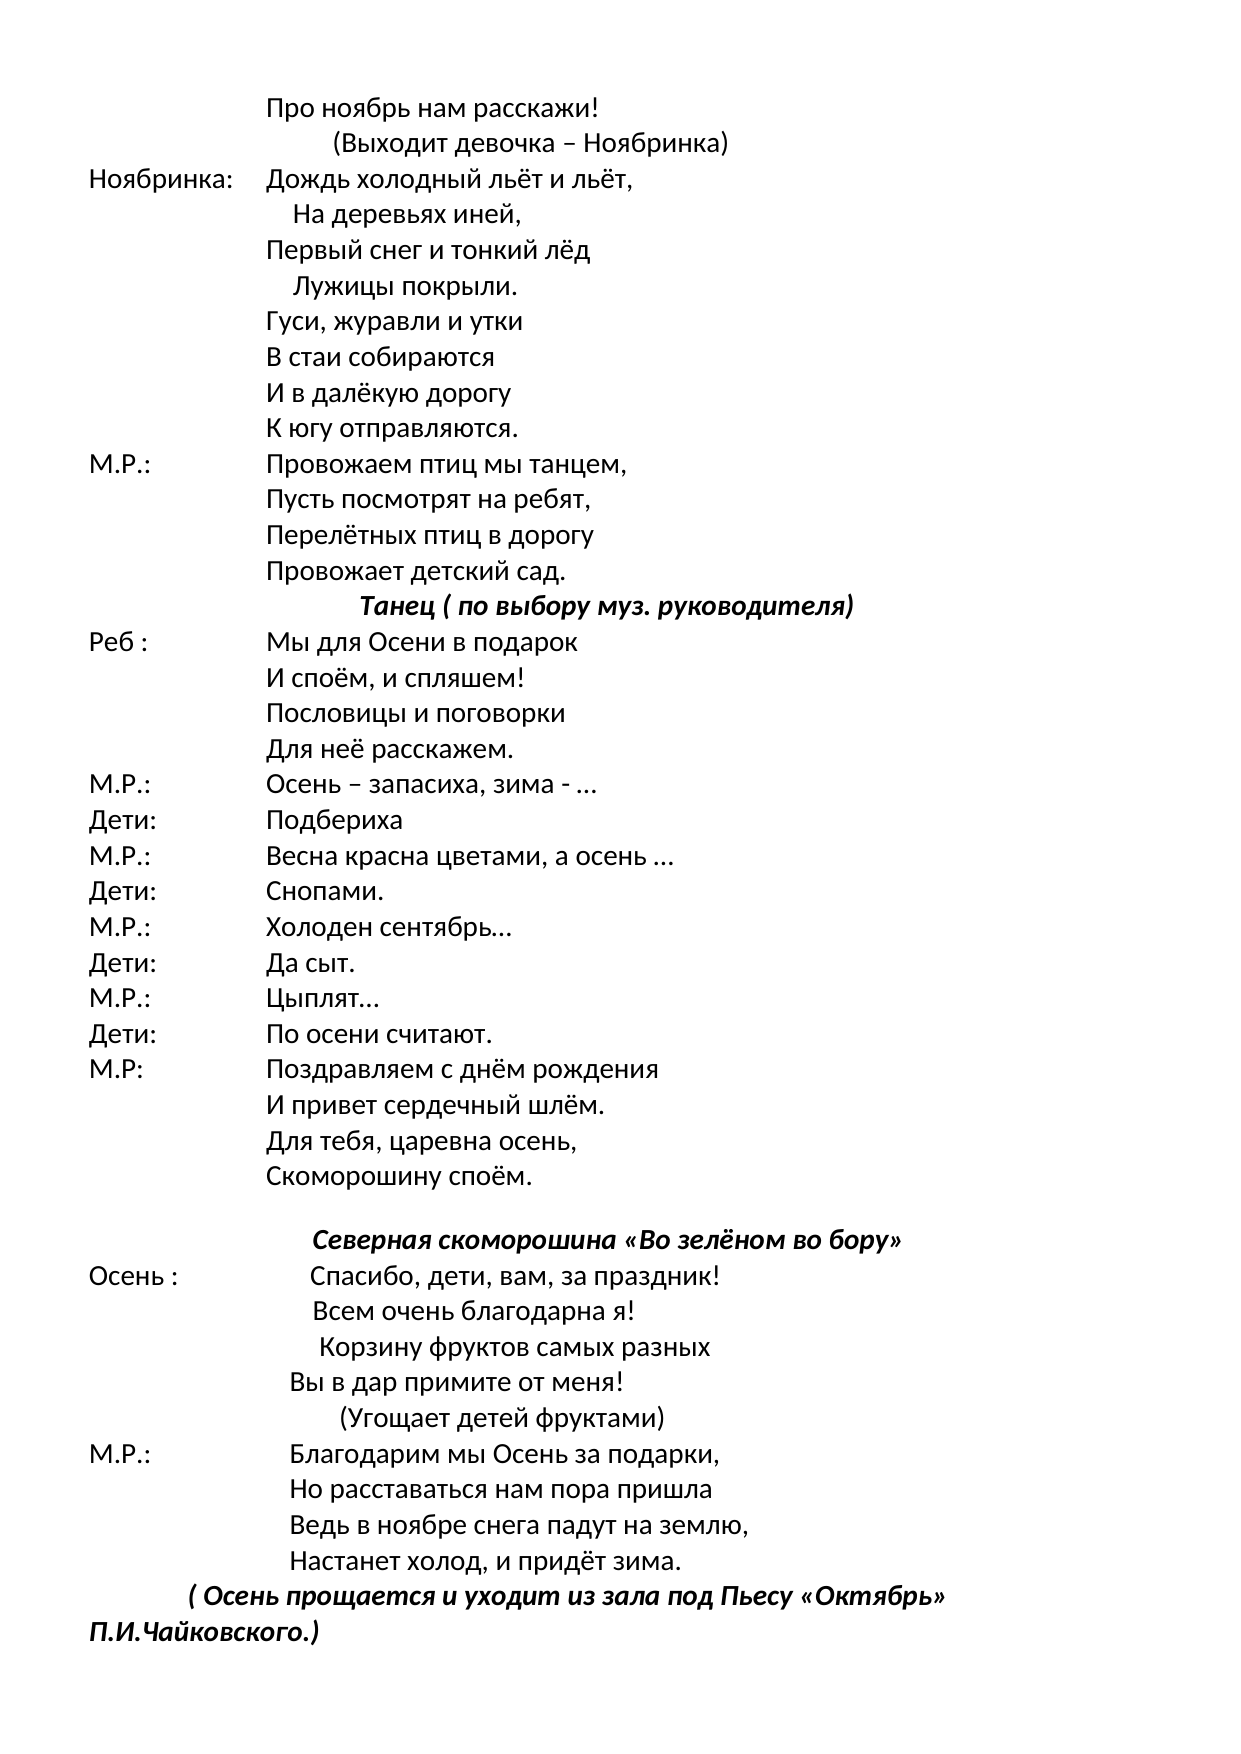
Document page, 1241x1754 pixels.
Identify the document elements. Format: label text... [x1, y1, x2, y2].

text (Выходит девочка – Ноябринка) [89, 124, 1152, 160]
text Про ноябрь нам расскажи! [89, 89, 1152, 124]
text М.Р.: Холоден сентябрь… [89, 908, 1152, 944]
text Дети: По осени считают. [89, 1015, 1152, 1051]
text ( Осень прощается и уходит из зала под Пьесу «Октябрь» П.И.Чайковского.) [89, 1577, 1152, 1648]
text Первый снег и тонкий лёд [89, 231, 1152, 267]
text Ведь в ноябре снега падут на землю, [89, 1506, 1152, 1542]
text Лужицы покрыли. [89, 267, 1152, 302]
text Дети: Подбериха [89, 801, 1152, 837]
text (Угощает детей фруктами) [89, 1399, 1152, 1435]
text И привет сердечный шлём. [89, 1086, 1152, 1122]
text Дети: Да сыт. [89, 944, 1152, 979]
text Вы в дар примите от меня! [89, 1363, 1152, 1399]
text М.Р.: Осень – запасиха, зима - … [89, 766, 1152, 801]
text Для неё расскажем. [89, 730, 1152, 766]
text М.Р.: Благодарим мы Осень за подарки, [89, 1435, 1152, 1470]
text В стаи собираются [89, 338, 1152, 374]
text М.Р.: Весна красна цветами, а осень … [89, 837, 1152, 872]
text Для тебя, царевна осень, [89, 1122, 1152, 1157]
text Провожает детский сад. [89, 552, 1152, 587]
text М.Р: Поздравляем с днём рождения [89, 1051, 1152, 1086]
text М.Р.: Провожаем птиц мы танцем, [89, 445, 1152, 481]
text Дети: Снопами. [89, 872, 1152, 908]
text Но расставаться нам пора пришла [89, 1470, 1152, 1506]
text Пусть посмотрят на ребят, [89, 481, 1152, 516]
text Настанет холод, и придёт зима. [89, 1542, 1152, 1577]
text К югу отправляются. [89, 409, 1152, 445]
text Перелётных птиц в дорогу [89, 516, 1152, 552]
text М.Р.: Цыплят… [89, 979, 1152, 1015]
text Северная скоморошина «Во зелёном во бору» [89, 1221, 1152, 1257]
text Скоморошину споём. [89, 1157, 1152, 1193]
text Танец ( по выбору муз. руководителя) [89, 587, 1152, 623]
text Ноябринка: Дождь холодный льёт и льёт, [89, 160, 1152, 196]
text Гуси, журавли и утки [89, 302, 1152, 338]
text Реб : Мы для Осени в подарок [89, 623, 1152, 659]
text Корзину фруктов самых разных [89, 1328, 1152, 1363]
text Пословицы и поговорки [89, 694, 1152, 730]
text На деревьях иней, [89, 196, 1152, 231]
text Осень : Спасибо, дети, вам, за праздник! [89, 1257, 1152, 1292]
text И споём, и спляшем! [89, 659, 1152, 694]
text И в далёкую дорогу [89, 374, 1152, 409]
text Всем очень благодарна я! [89, 1292, 1152, 1328]
